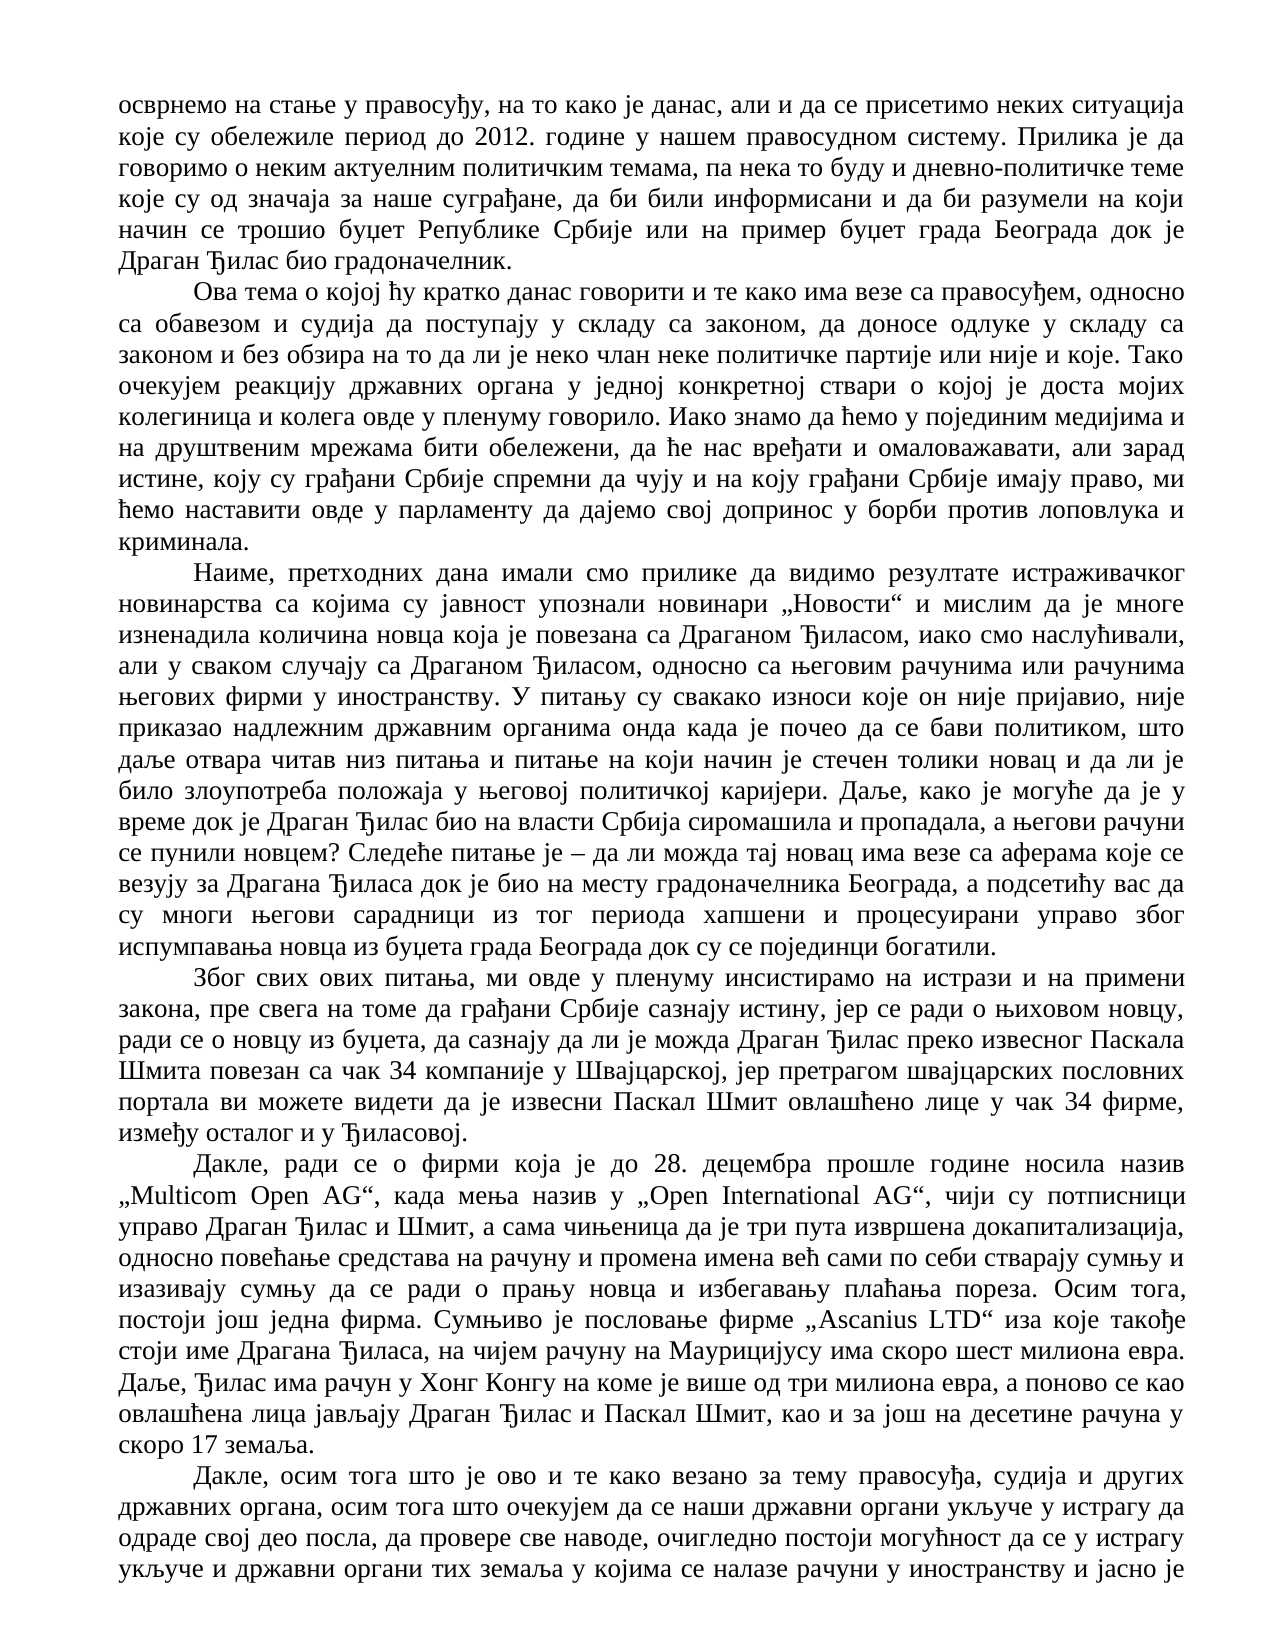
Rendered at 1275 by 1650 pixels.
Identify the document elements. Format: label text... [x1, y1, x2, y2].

text Због свих ових питања, ми овде у пленуму инсистирамо на истрази и на примени закона, пре свега на томе да грађани Србије сазнају истину, јер се ради о њиховом новцу, ради се о новцу из буџета, да сазнају да ли је можда Драган Ђилас преко извесног Паскала Шмита повезан са чак 34 компаније у Швајцарској, јер претрагом швајцарских пословних портала ви можете видети да је извесни Паскал Шмит овлашћено лице у чак 34 фирме, између осталог и у Ђиласовој. [118, 961, 1186, 1148]
text Дакле, ради се о фирми која је до 28. децембра прошле године носила назив „Multicom Оpen AG“, када мења назив у „Open International AG“, чији су потписници управо Драган Ђилас и Шмит, а сама чињеница да је три пута извршена докапитализација, односно повећање средстава на рачуну и промена имена већ сами по себи стварају сумњу и изазивају сумњу да се ради о прању новца и избегавању плаћања пореза. Осим тога, постоји још једна фирма. Сумњиво је пословање фирме „Ascanius LTD“ иза које такође стоји име Драгана Ђиласа, на чијем рачуну на Маурицијусу има скоро шест милиона евра. Даље, Ђилас има рачун у Хонг Конгу на коме је више од три милиона евра, а поново се као овлашћена лица јављају Драган Ђилас и Паскал Шмит, као и за још на десетине рачуна у скоро 17 земаља. [118, 1148, 1186, 1459]
text Наиме, претходних дана имали смо прилике да видимо резултате истраживачког новинарства са којима су јавност упознали новинари „Новости“ и мислим да је многе изненадила количина новца која је повезана са Драганом Ђиласом, иако смо наслућивали, али у сваком случају са Драганом Ђиласом, односно са његовим рачунима или рачунима његових фирми у иностранству. У питању су свакако износи које он није пријавио, није приказао надлежним државним органима онда када је почео да се бави политиком, што даље отвара читав низ питања и питање на који начин је стечен толики новац и да ли је било злоупотреба положаја у његовој политичкој каријери. Даље, како је могуће да је у време док је Драган Ђилас био на власти Србија сиромашила и пропадала, а његови рачуни се пунили новцем? Следеће питање је – да ли можда тај новац има везе са аферама које се везују за Драгана Ђиласа док је био на месту градоначелника Београда, а подсетићу вас да су многи његови сарадници из тог периода хапшени и процесуирани управо због испумпавања новца из буџета града Београда док су се појединци богатили. [118, 556, 1186, 961]
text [118, 89, 1186, 276]
text Ова тема о којој ћу кратко данас говорити и те како има везе са правосуђем, односно са обавезом и судија да поступају у складу са законом, да доносе одлуке у складу са законом и без обзира на то да ли је неко члан неке политичке партије или није и које. Тако очекујем реакцију државних органа у једној конкретној ствари о којој је доста мојих колегиница и колега овде у пленуму говорило. Иако знамо да ћемо у појединим медијима и на друштвеним мрежама бити обележени, да ће нас вређати и омаловажавати, али зарад истине, коју су грађани Србије спремни да чују и на коју грађани Србије имају право, ми ћемо наставити овде у парламенту да дајемо свој допринос у борби против лоповлука и криминала. [118, 276, 1186, 556]
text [118, 1459, 1186, 1584]
